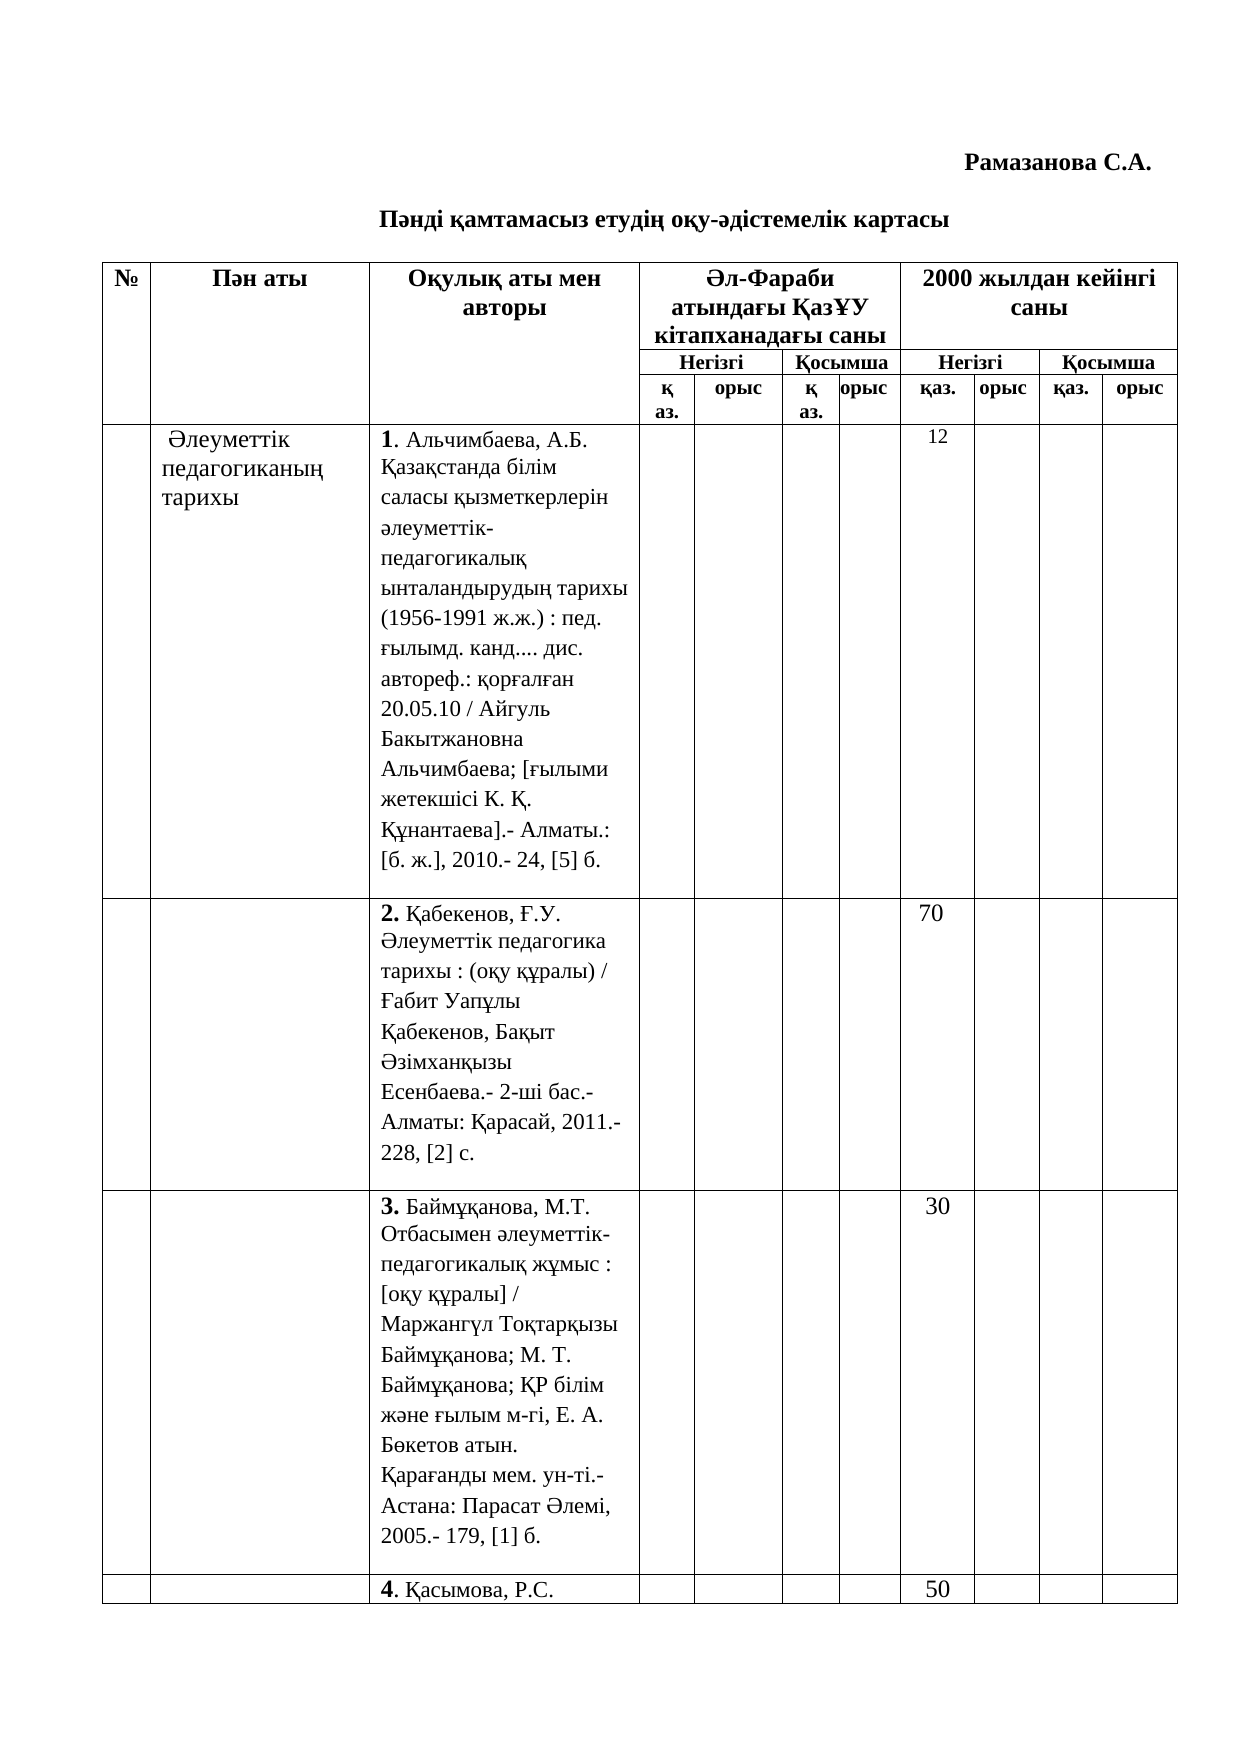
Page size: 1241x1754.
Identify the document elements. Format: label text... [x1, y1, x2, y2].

table_cell 12 [901, 425, 974, 897]
table_cell [840, 425, 900, 897]
table_cell [640, 1191, 694, 1573]
table_cell [1040, 899, 1102, 1190]
table_cell [840, 1575, 900, 1603]
table_cell қаз. [901, 375, 974, 423]
table_header Пән аты [151, 263, 369, 423]
table_cell [1040, 425, 1102, 897]
text Пәнді қамтамасыз етудің оқу-әдістемелік картасы [177, 204, 1152, 233]
table_header № [103, 263, 150, 423]
table_cell [783, 1191, 839, 1573]
table_cell Әлеуметтік педагогиканың тарихы [151, 425, 369, 897]
table_cell [783, 425, 839, 897]
table_cell 70 [901, 899, 974, 1190]
table_cell [975, 899, 1039, 1190]
table_cell орыс [695, 375, 782, 423]
table_cell 3. Баймұқанова, М.Т. Отбасымен әлеуметтік-педагогикалық жұмыс : [оқу құралы] / Маржангүл Тоқтарқызы Баймұқанова; М. Т. Баймұқанова; ҚР білім және ғылым м-гі, Е. А. Бөкетов атын. Қарағанды мем. ун-ті.- Астана: Парасат Әлемі, 2005.- 179, [1] б. [370, 1191, 639, 1573]
table_cell 2. Қабекенов, Ғ.У. Әлеуметтік педагогика тарихы : (оқу құралы) / Ғабит Уапұлы Қабекенов, Бақыт Әзімханқызы Есенбаева.- 2-ші бас.- Алматы: Қарасай, 2011.- 228, [2] с. [370, 899, 639, 1190]
table_cell [1103, 1575, 1177, 1603]
table_cell [151, 1575, 369, 1603]
table_cell [840, 1191, 900, 1573]
table_cell [975, 1575, 1039, 1603]
table_cell Негізгі [640, 350, 782, 374]
table_cell қаз. [783, 375, 839, 423]
table_cell [640, 425, 694, 897]
table_cell орыс [975, 375, 1039, 423]
table_cell [103, 425, 150, 897]
table_header 2000 жылдан кейінгі саны [901, 263, 1177, 349]
text Рамазанова С.А. [177, 147, 1152, 176]
table_cell [695, 899, 782, 1190]
table_cell [1103, 899, 1177, 1190]
table_cell Қосымша [783, 350, 900, 374]
table_cell [1103, 1191, 1177, 1573]
table_cell [695, 425, 782, 897]
table_cell орыс [1103, 375, 1177, 423]
table_cell [640, 899, 694, 1190]
table_cell 1. Альчимбаева, А.Б. Қазақстанда білім саласы қызметкерлерін әлеуметтік-педагогикалық ынталандырудың тарихы (1956-1991 ж.ж.) : пед. ғылымд. канд.... дис. автореф.: қорғалған 20.05.10 / Айгуль Бакытжановна Альчимбаева; [ғылыми жетекшісі К. Қ. Құнантаева].- Алматы.: [б. ж.], 2010.- 24, [5] б. [370, 425, 639, 897]
table_cell [103, 1575, 150, 1603]
table_cell [103, 1191, 150, 1573]
table_cell [840, 899, 900, 1190]
table_cell [1040, 1191, 1102, 1573]
table_cell [151, 1191, 369, 1573]
table_header Әл-Фараби атындағы ҚазҰУ кітапханадағы саны [640, 263, 900, 349]
table_cell орыс [840, 375, 900, 423]
table_cell 50 [901, 1575, 974, 1603]
table_cell 30 [901, 1191, 974, 1573]
table_cell [783, 1575, 839, 1603]
table_cell [1103, 425, 1177, 897]
table_cell [975, 1191, 1039, 1573]
table_header Оқулық аты мен авторы [370, 263, 639, 423]
table_cell [975, 425, 1039, 897]
table_cell қаз. [640, 375, 694, 423]
table_cell [103, 899, 150, 1190]
table_cell қаз. [1040, 375, 1102, 423]
table_cell [695, 1191, 782, 1573]
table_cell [370, 1575, 639, 1603]
table_cell [151, 899, 369, 1190]
table_cell Қосымша [1040, 350, 1177, 374]
table_cell Негізгі [901, 350, 1039, 374]
table_cell [1040, 1575, 1102, 1603]
table_cell [783, 899, 839, 1190]
table_cell [695, 1575, 782, 1603]
table_cell [640, 1575, 694, 1603]
